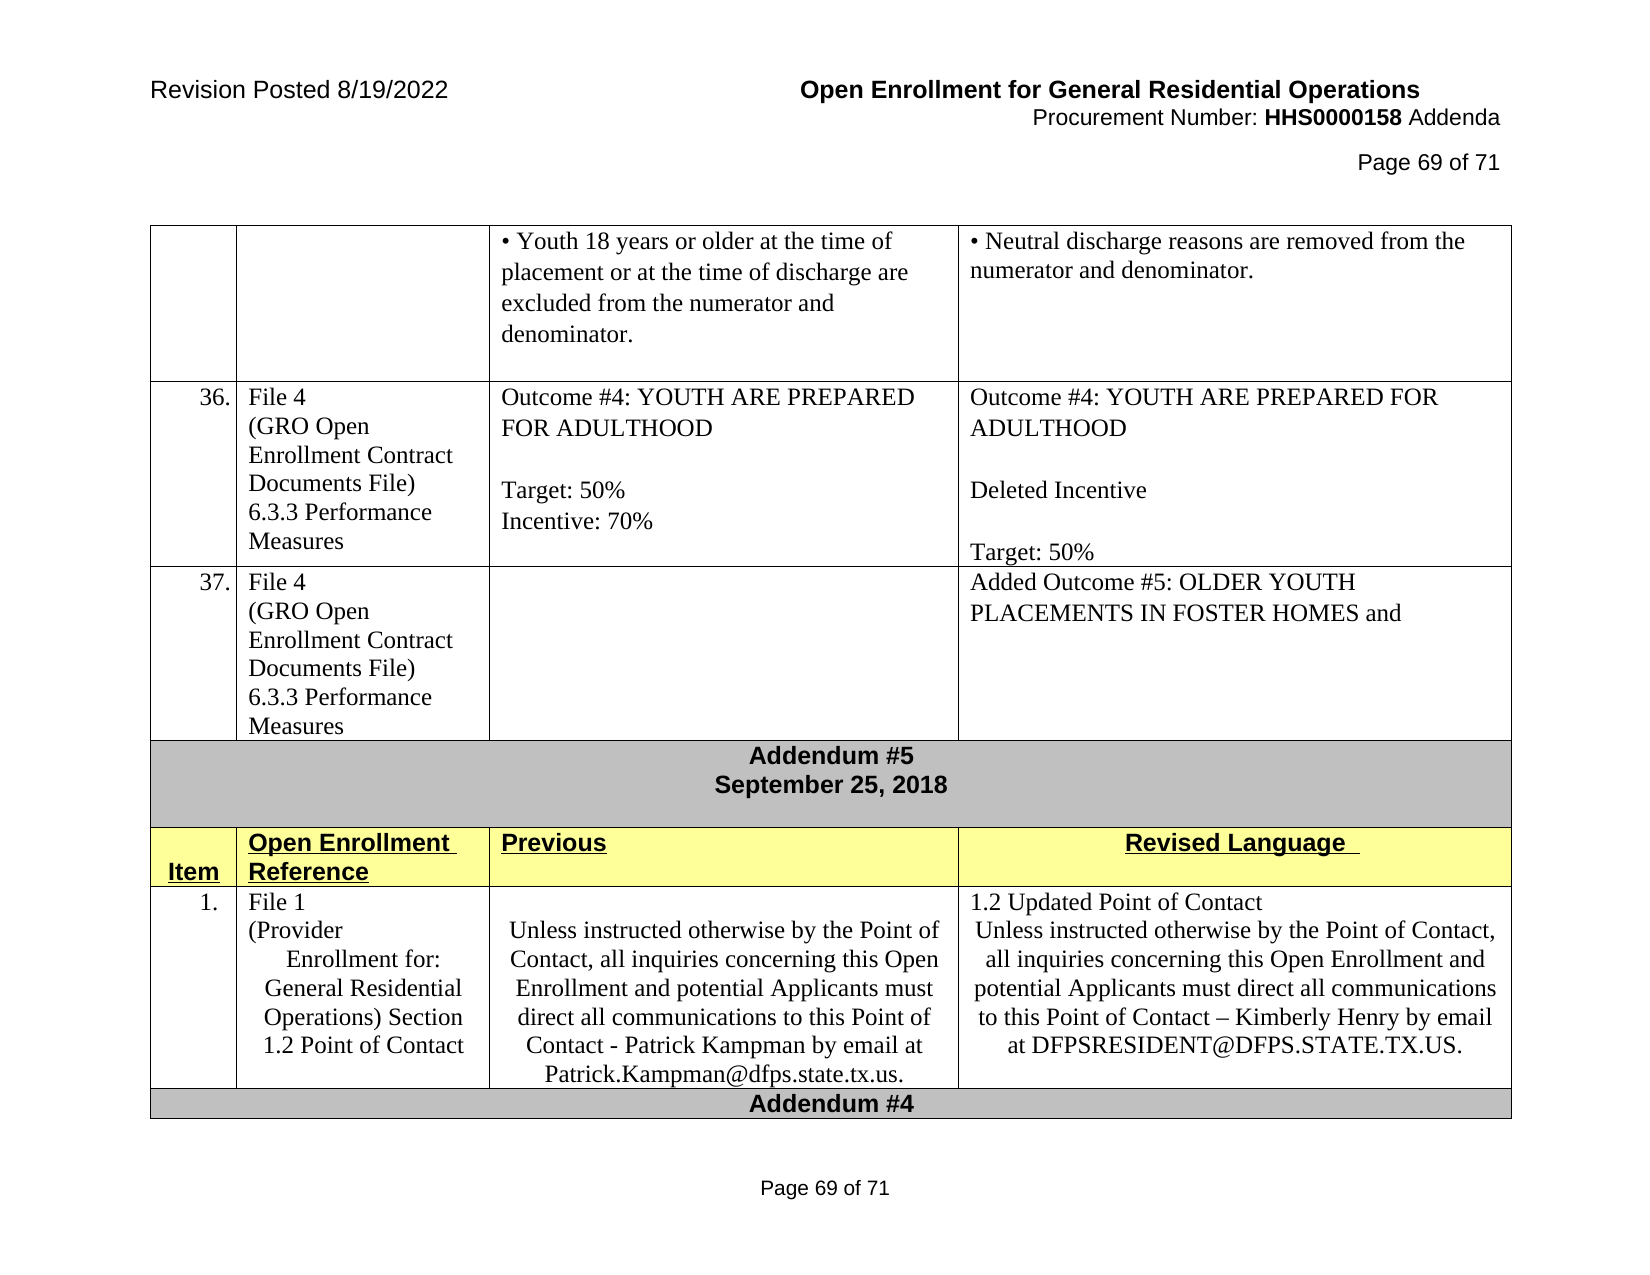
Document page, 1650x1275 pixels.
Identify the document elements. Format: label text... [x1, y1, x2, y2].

table_cell [490, 567, 958, 740]
table_cell Addendum #5 September 25, 2018 [151, 741, 1511, 827]
table_cell [151, 226, 236, 381]
table_cell [151, 887, 236, 1088]
table_cell [151, 567, 236, 740]
table_cell Unless instructed otherwise by the Point of Contact, all inquiries concerning this Open Enrollment and potential Applicants must direct all communications to this Point of Contact - Patrick Kampman by email at Patrick.Kampman@dfps.state.tx.us. [490, 887, 958, 1088]
table_cell Revised Language [959, 828, 1511, 886]
table_cell Added Outcome #5: OLDER YOUTH PLACEMENTS IN FOSTER HOMES and [959, 567, 1511, 740]
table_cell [237, 226, 489, 381]
table_cell File 1 (Provider Enrollment for: General Residential Operations) Section 1.2 Point of Contact [237, 887, 489, 1088]
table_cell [490, 226, 958, 381]
table_cell Outcome #4: YOUTH ARE PREPARED FOR ADULTHOOD Deleted Incentive Target: 50% [959, 382, 1511, 566]
table_cell 1.2 Updated Point of Contact Unless instructed otherwise by the Point of Contact, all inquiries concerning this Open Enrollment and potential Applicants must direct all communications to this Point of Contact – Kimberly Henry by email at DFPSRESIDENT@DFPS.STATE.TX.US. [959, 887, 1511, 1088]
table_cell Item [151, 828, 236, 886]
table_cell [151, 382, 236, 566]
table_cell Outcome #4: YOUTH ARE PREPARED FOR ADULTHOOD Target: 50% Incentive: 70% [490, 382, 958, 566]
table_cell Open Enrollment Reference [237, 828, 489, 886]
table_cell File 4 (GRO Open Enrollment Contract Documents File) 6.3.3 Performance Measures [237, 567, 489, 740]
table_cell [959, 226, 1511, 381]
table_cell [151, 1089, 1511, 1118]
table_cell Previous [490, 828, 958, 886]
table_cell File 4 (GRO Open Enrollment Contract Documents File) 6.3.3 Performance Measures [237, 382, 489, 566]
